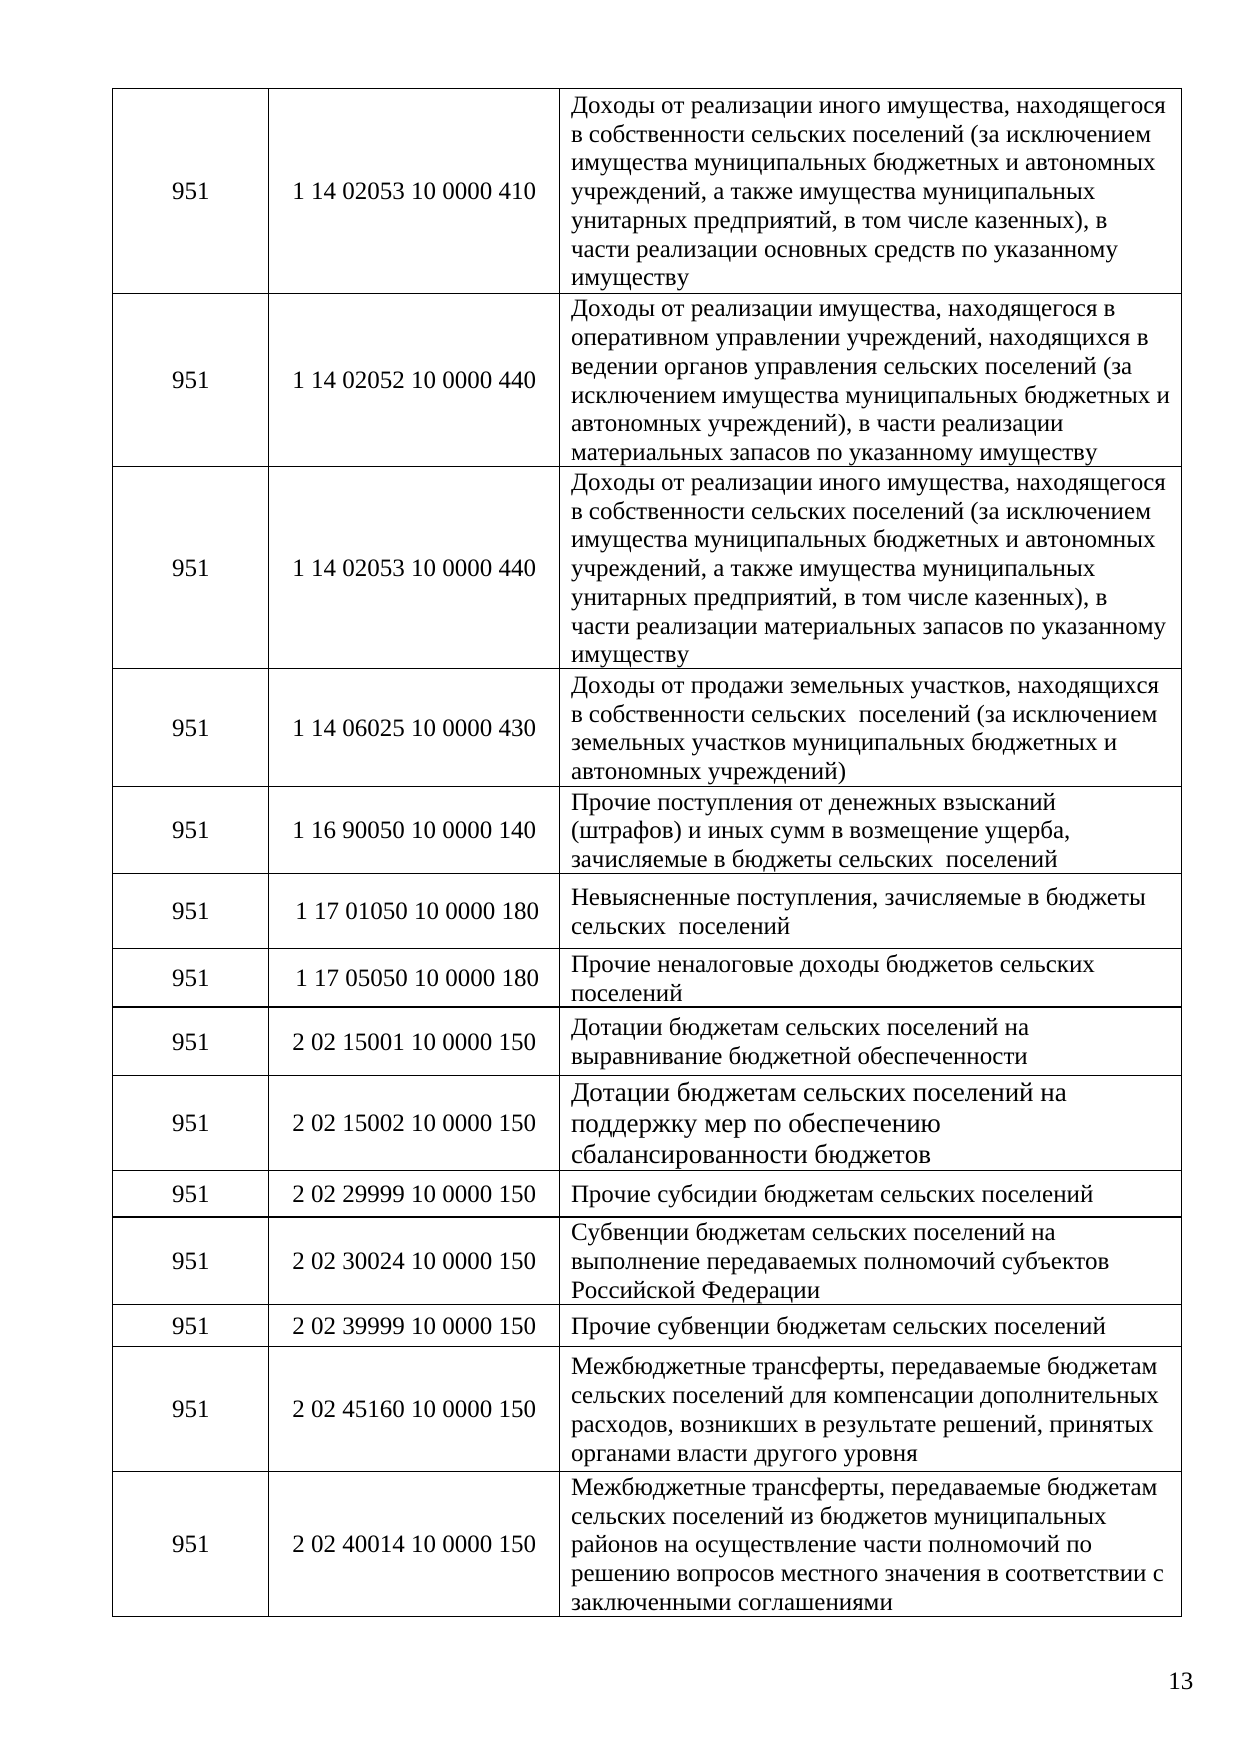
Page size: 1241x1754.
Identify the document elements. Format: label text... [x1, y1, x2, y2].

table_cell 2 02 45160 10 0000 150 [269, 1347, 559, 1471]
table_cell Межбюджетные трансферты, передаваемые бюджетам сельских поселений для компенсации дополнительных расходов, возникших в результате решений, принятых органами власти другого уровня [560, 1347, 1181, 1471]
table_cell Субвенции бюджетам сельских поселений на выполнение передаваемых полномочий субъектов Российской Федерации [560, 1218, 1181, 1304]
table_cell Дотации бюджетам сельских поселений на выравнивание бюджетной обеспеченности [560, 1008, 1181, 1075]
table_cell 1 14 06025 10 0000 430 [269, 669, 559, 786]
table_cell Доходы от реализации имущества, находящегося в оперативном управлении учреждений, находящихся в ведении органов управления сельских поселений (за исключением имущества муниципальных бюджетных и автономных учреждений), в части реализации материальных запасов по указанному имуществу [560, 294, 1181, 466]
table_cell Прочие поступления от денежных взысканий (штрафов) и иных сумм в возмещение ущерба, зачисляемые в бюджеты сельских поселений [560, 787, 1181, 873]
table_cell 951 [113, 1171, 268, 1216]
table_cell Прочие субсидии бюджетам сельских поселений [560, 1171, 1181, 1216]
table_cell Доходы от реализации иного имущества, находящегося в собственности сельских поселений (за исключением имущества муниципальных бюджетных и автономных учреждений, а также имущества муниципальных унитарных предприятий, в том числе казенных), в части реализации основных средств по указанному имуществу [560, 89, 1181, 292]
table_cell 1 14 02053 10 0000 410 [269, 89, 559, 292]
table_cell 951 [113, 1218, 268, 1304]
table_cell 951 [113, 787, 268, 873]
table_cell 2 02 15002 10 0000 150 [269, 1076, 559, 1169]
table_cell Доходы от реализации иного имущества, находящегося в собственности сельских поселений (за исключением имущества муниципальных бюджетных и автономных учреждений, а также имущества муниципальных унитарных предприятий, в том числе казенных), в части реализации материальных запасов по указанному имуществу [560, 467, 1181, 668]
table_cell 1 16 90050 10 0000 140 [269, 787, 559, 873]
table_cell 951 [113, 294, 268, 466]
table_cell 951 [113, 949, 268, 1006]
table_cell 951 [113, 1076, 268, 1169]
table_cell 2 02 40014 10 0000 150 [269, 1472, 559, 1616]
table_cell 951 [113, 89, 268, 292]
table_cell 2 02 39999 10 0000 150 [269, 1305, 559, 1346]
table_cell Межбюджетные трансферты, передаваемые бюджетам сельских поселений из бюджетов муниципальных районов на осуществление части полномочий по решению вопросов местного значения в соответствии с заключенными соглашениями [560, 1472, 1181, 1616]
table_cell 951 [113, 1008, 268, 1075]
table_cell Невыясненные поступления, зачисляемые в бюджеты сельских поселений [560, 874, 1181, 948]
table_cell Прочие неналоговые доходы бюджетов сельских поселений [560, 949, 1181, 1006]
table_cell 1 14 02052 10 0000 440 [269, 294, 559, 466]
table_cell Дотации бюджетам сельских поселений на поддержку мер по обеспечению сбалансированности бюджетов [560, 1076, 1181, 1169]
table_cell Прочие субвенции бюджетам сельских поселений [560, 1305, 1181, 1346]
table_cell 2 02 15001 10 0000 150 [269, 1008, 559, 1075]
table_cell 2 02 30024 10 0000 150 [269, 1218, 559, 1304]
table_cell 951 [113, 669, 268, 786]
table_cell Доходы от продажи земельных участков, находящихся в собственности сельских поселений (за исключением земельных участков муниципальных бюджетных и автономных учреждений) [560, 669, 1181, 786]
table_cell 1 17 01050 10 0000 180 [269, 874, 559, 948]
table_cell 2 02 29999 10 0000 150 [269, 1171, 559, 1216]
table_cell 1 17 05050 10 0000 180 [269, 949, 559, 1006]
table_cell 1 14 02053 10 0000 440 [269, 467, 559, 668]
table_cell 951 [113, 874, 268, 948]
table_cell 951 [113, 467, 268, 668]
table_cell 951 [113, 1347, 268, 1471]
table_cell 951 [113, 1305, 268, 1346]
table_cell 951 [113, 1472, 268, 1616]
